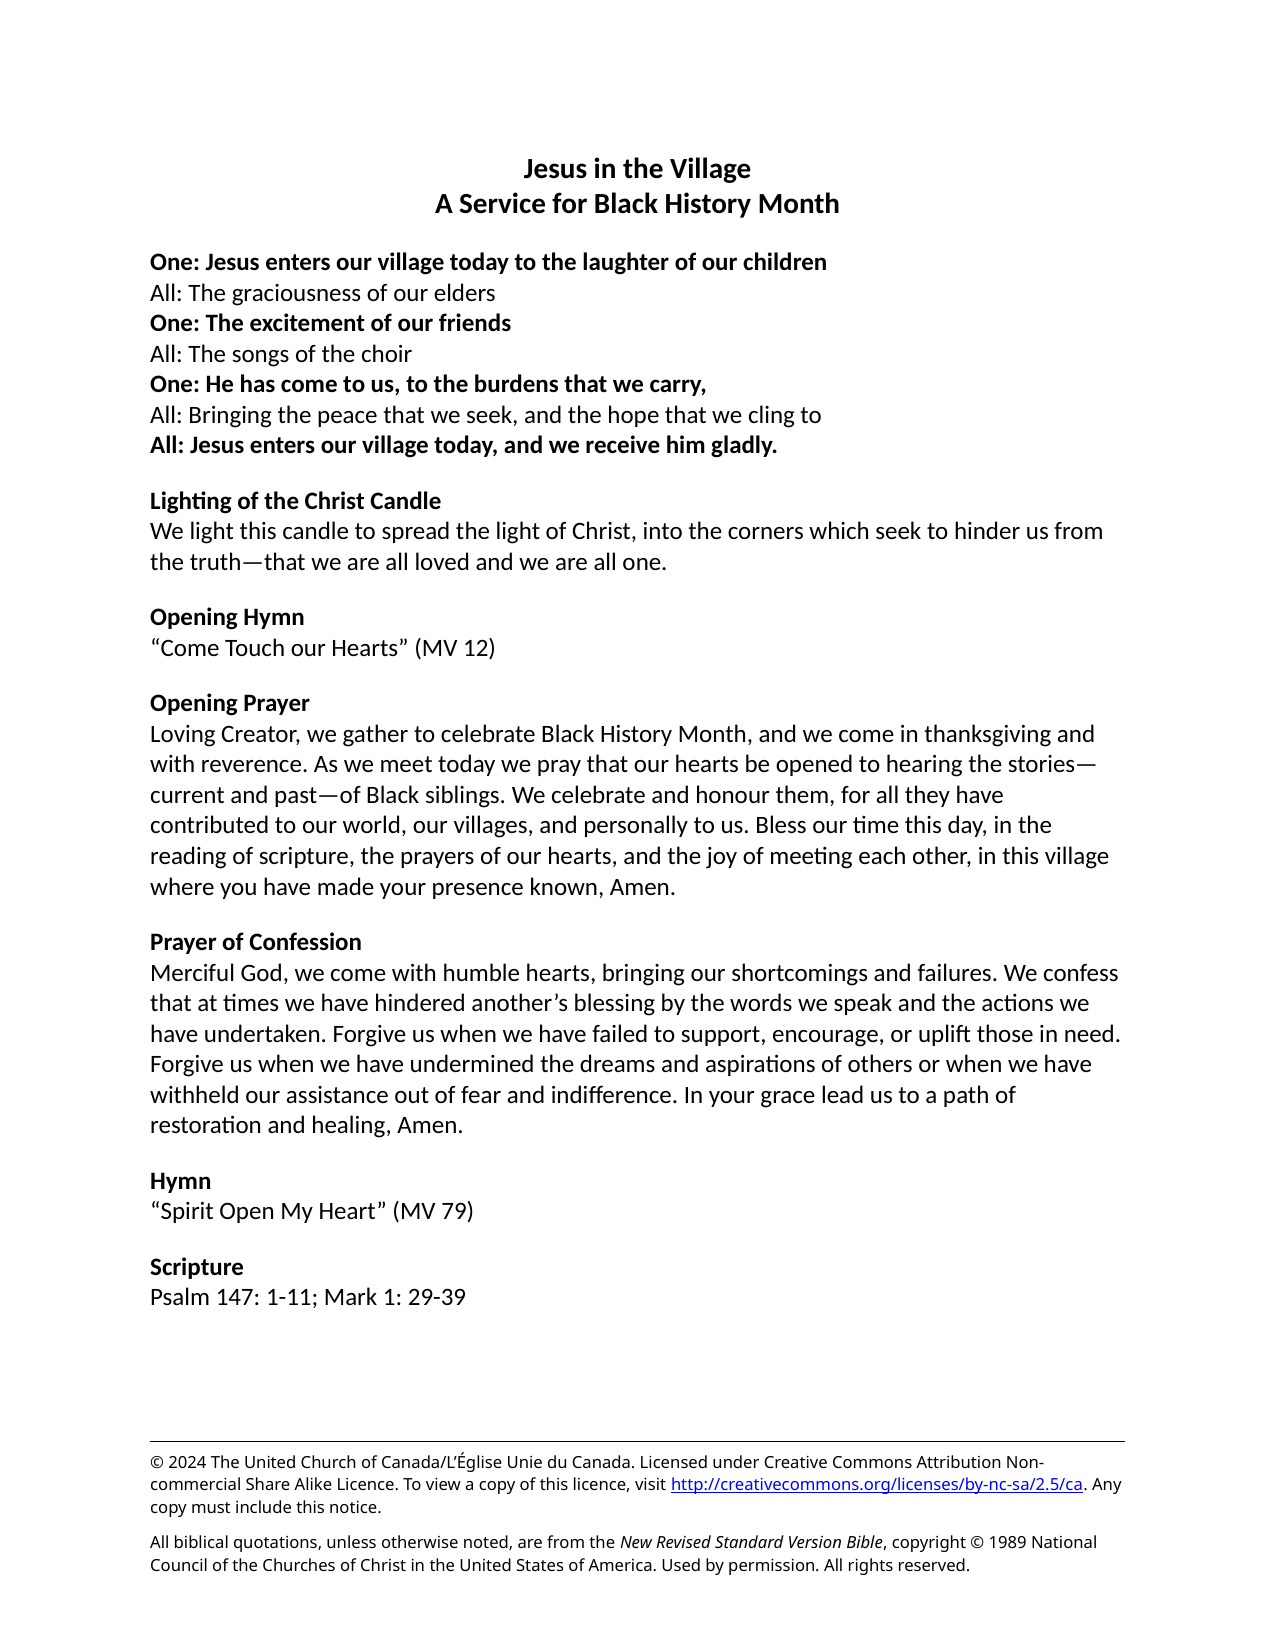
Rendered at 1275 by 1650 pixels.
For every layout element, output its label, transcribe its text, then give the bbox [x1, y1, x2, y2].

text Opening Prayer [150, 687, 1125, 718]
text “Come Touch our Hearts” (MV 12) [150, 632, 1125, 662]
text Psalm 147: 1-11; Mark 1: 29-39 [150, 1281, 1125, 1312]
text All: The songs of the choir [150, 338, 1125, 368]
text One: He has come to us, to the burdens that we carry, [150, 368, 1125, 399]
text We light this candle to spread the light of Christ, into the corners which seek to hinder us from the truth—that we are all loved and we are all one. [150, 515, 1125, 576]
subtitle A Service for Black History Month [150, 186, 1125, 221]
subtitle Jesus in the Village [150, 150, 1125, 186]
text “Spirit Open My Heart” (MV 79) [150, 1195, 1125, 1226]
text Loving Creator, we gather to celebrate Black History Month, and we come in thanksgiving and with reverence. As we meet today we pray that our hearts be opened to hearing the stories—current and past—of Black siblings. We celebrate and honour them, for all they have contributed to our world, our villages, and personally to us. Bless our time this day, in the reading of scripture, the prayers of our hearts, and the joy of meeting each other, in this village where you have made your presence known, Amen. [150, 718, 1125, 901]
text Merciful God, we come with humble hearts, bringing our shortcomings and failures. We confess that at times we have hindered another’s blessing by the words we speak and the actions we have undertaken. Forgive us when we have failed to support, encourage, or uplift those in need. Forgive us when we have undermined the dreams and aspirations of others or when we have withheld our assistance out of fear and indifference. In your grace lead us to a path of restoration and healing, Amen. [150, 957, 1125, 1140]
text Hymn [150, 1165, 1125, 1195]
text All: Bringing the peace that we seek, and the hope that we cling to [150, 399, 1125, 429]
text Lighting of the Christ Candle [150, 485, 1125, 515]
text One: Jesus enters our village today to the laughter of our children [150, 246, 1125, 277]
text All: The graciousness of our elders [150, 277, 1125, 307]
text Prayer of Confession [150, 926, 1125, 957]
text Opening Hymn [150, 601, 1125, 632]
text All: Jesus enters our village today, and we receive him gladly. [150, 429, 1125, 460]
text One: The excitement of our friends [150, 307, 1125, 338]
text Scripture [150, 1251, 1125, 1281]
